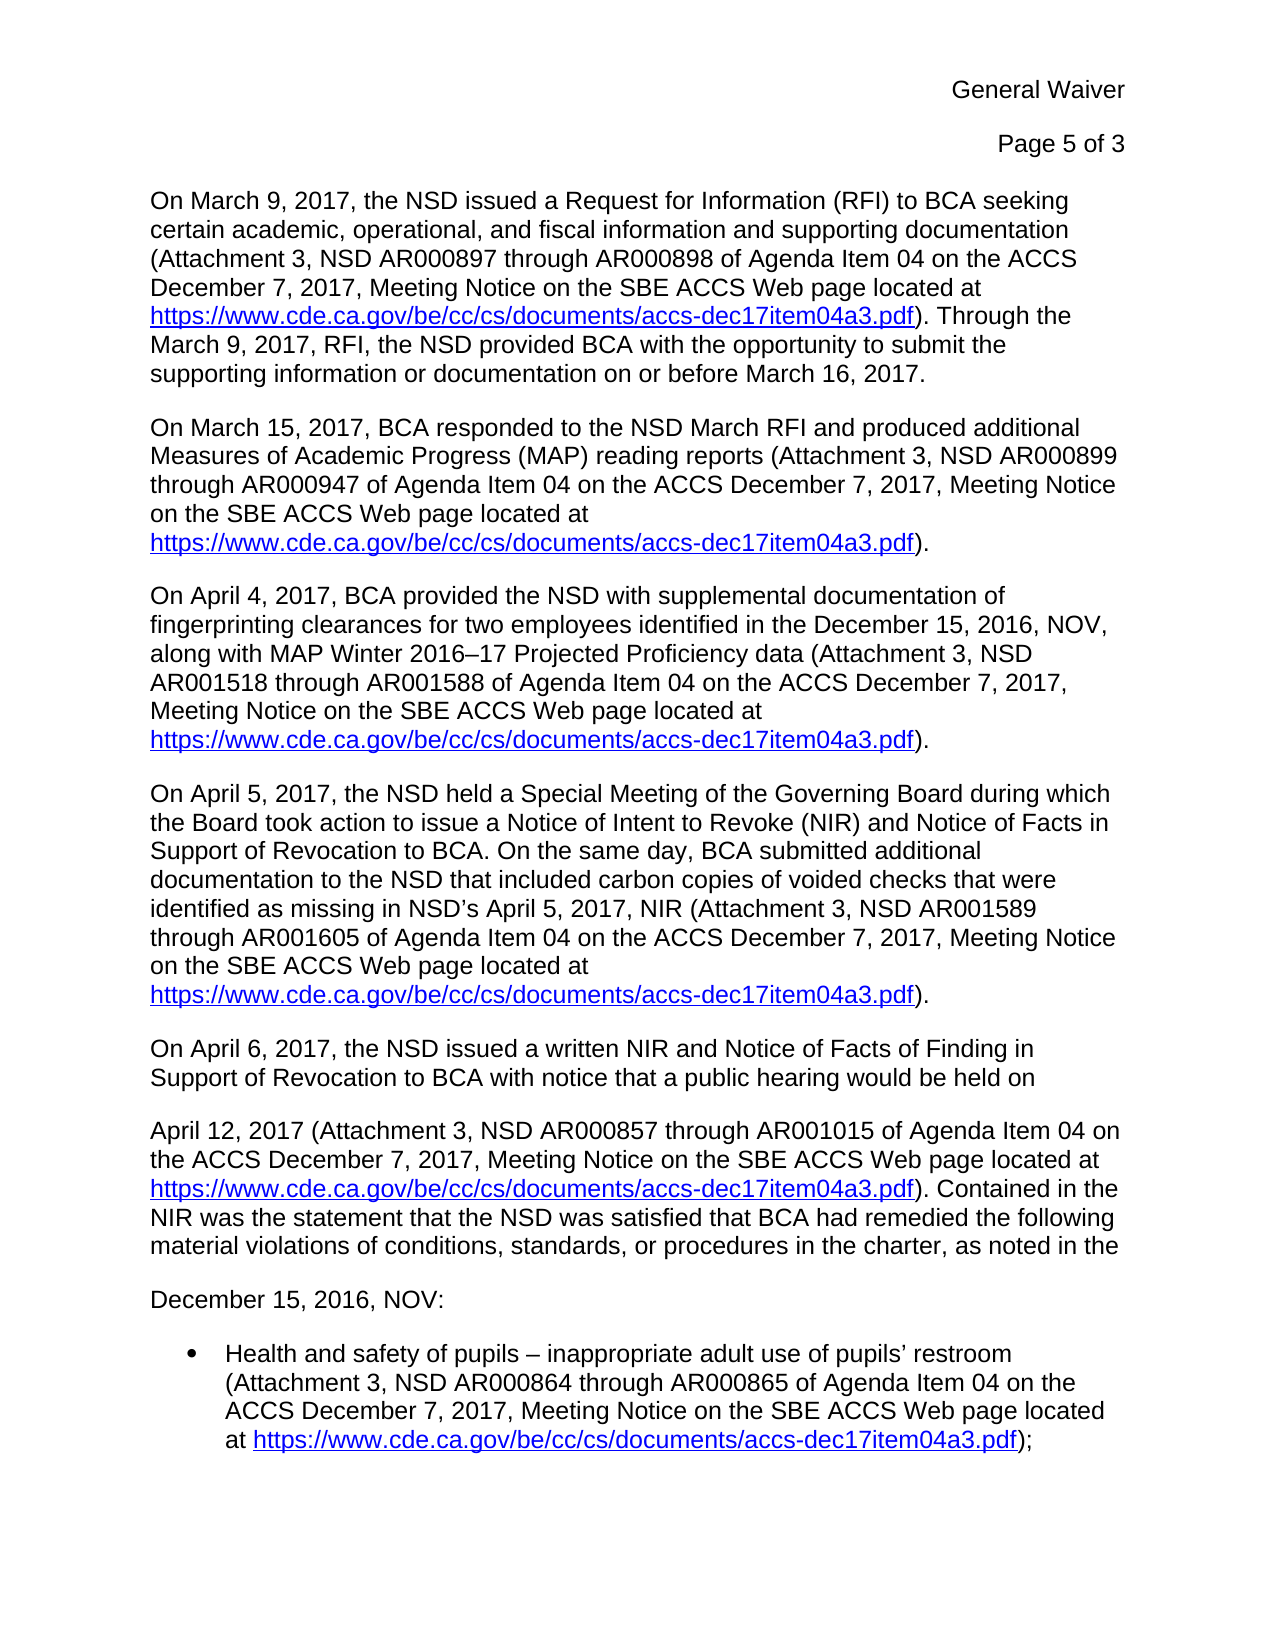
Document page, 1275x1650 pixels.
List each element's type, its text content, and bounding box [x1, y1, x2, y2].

text On April 6, 2017, the NSD issued a written NIR and Notice of Facts of Finding in Support of Revocation to BCA with notice that a public hearing would be held on [150, 1034, 1125, 1091]
text On March 9, 2017, the NSD issued a Request for Information (RFI) to BCA seeking certain academic, operational, and fiscal information and supporting documentation (Attachment 3, NSD AR000897 through AR000898 of Agenda Item 04 on the ACCS December 7, 2017, Meeting Notice on the SBE ACCS Web page located at https://www.cde.ca.gov/be/cc/cs/documents/accs-dec17item04a3.pdf). Through the March 9, 2017, RFI, the NSD provided BCA with the opportunity to submit the supporting information or documentation on or before March 16, 2017. [150, 186, 1125, 387]
text On March 15, 2017, BCA responded to the NSD March RFI and produced additional Measures of Academic Progress (MAP) reading reports (Attachment 3, NSD AR000899 through AR000947 of Agenda Item 04 on the ACCS December 7, 2017, Meeting Notice on the SBE ACCS Web page located at https://www.cde.ca.gov/be/cc/cs/documents/accs-dec17item04a3.pdf). [150, 412, 1125, 556]
text December 15, 2016, NOV: [150, 1285, 1125, 1314]
text On April 5, 2017, the NSD held a Special Meeting of the Governing Board during which the Board took action to issue a Notice of Intent to Revoke (NIR) and Notice of Facts in Support of Revocation to BCA. On the same day, BCA submitted additional documentation to the NSD that included carbon copies of voided checks that were identified as missing in NSD’s April 5, 2017, NIR (Attachment 3, NSD AR001589 through AR001605 of Agenda Item 04 on the ACCS December 7, 2017, Meeting Notice on the SBE ACCS Web page located at https://www.cde.ca.gov/be/cc/cs/documents/accs-dec17item04a3.pdf). [150, 779, 1125, 1009]
list Health and safety of pupils – inappropriate adult use of pupils’ restroom (Attachment 3, NSD AR000864 through AR000865 of Agenda Item 04 on the ACCS December 7, 2017, Meeting Notice on the SBE ACCS Web page located at https://www.cde.ca.gov/be/cc/cs/documents/accs-dec17item04a3.pdf); [187, 1339, 1125, 1454]
text On April 4, 2017, BCA provided the NSD with supplemental documentation of fingerprinting clearances for two employees identified in the December 15, 2016, NOV, along with MAP Winter 2016–17 Projected Proficiency data (Attachment 3, NSD AR001518 through AR001588 of Agenda Item 04 on the ACCS December 7, 2017, Meeting Notice on the SBE ACCS Web page located at https://www.cde.ca.gov/be/cc/cs/documents/accs-dec17item04a3.pdf). [150, 581, 1125, 754]
text April 12, 2017 (Attachment 3, NSD AR000857 through AR001015 of Agenda Item 04 on the ACCS December 7, 2017, Meeting Notice on the SBE ACCS Web page located at https://www.cde.ca.gov/be/cc/cs/documents/accs-dec17item04a3.pdf). Contained in the NIR was the statement that the NSD was satisfied that BCA had remedied the following material violations of conditions, standards, or procedures in the charter, as noted in the [150, 1116, 1125, 1260]
